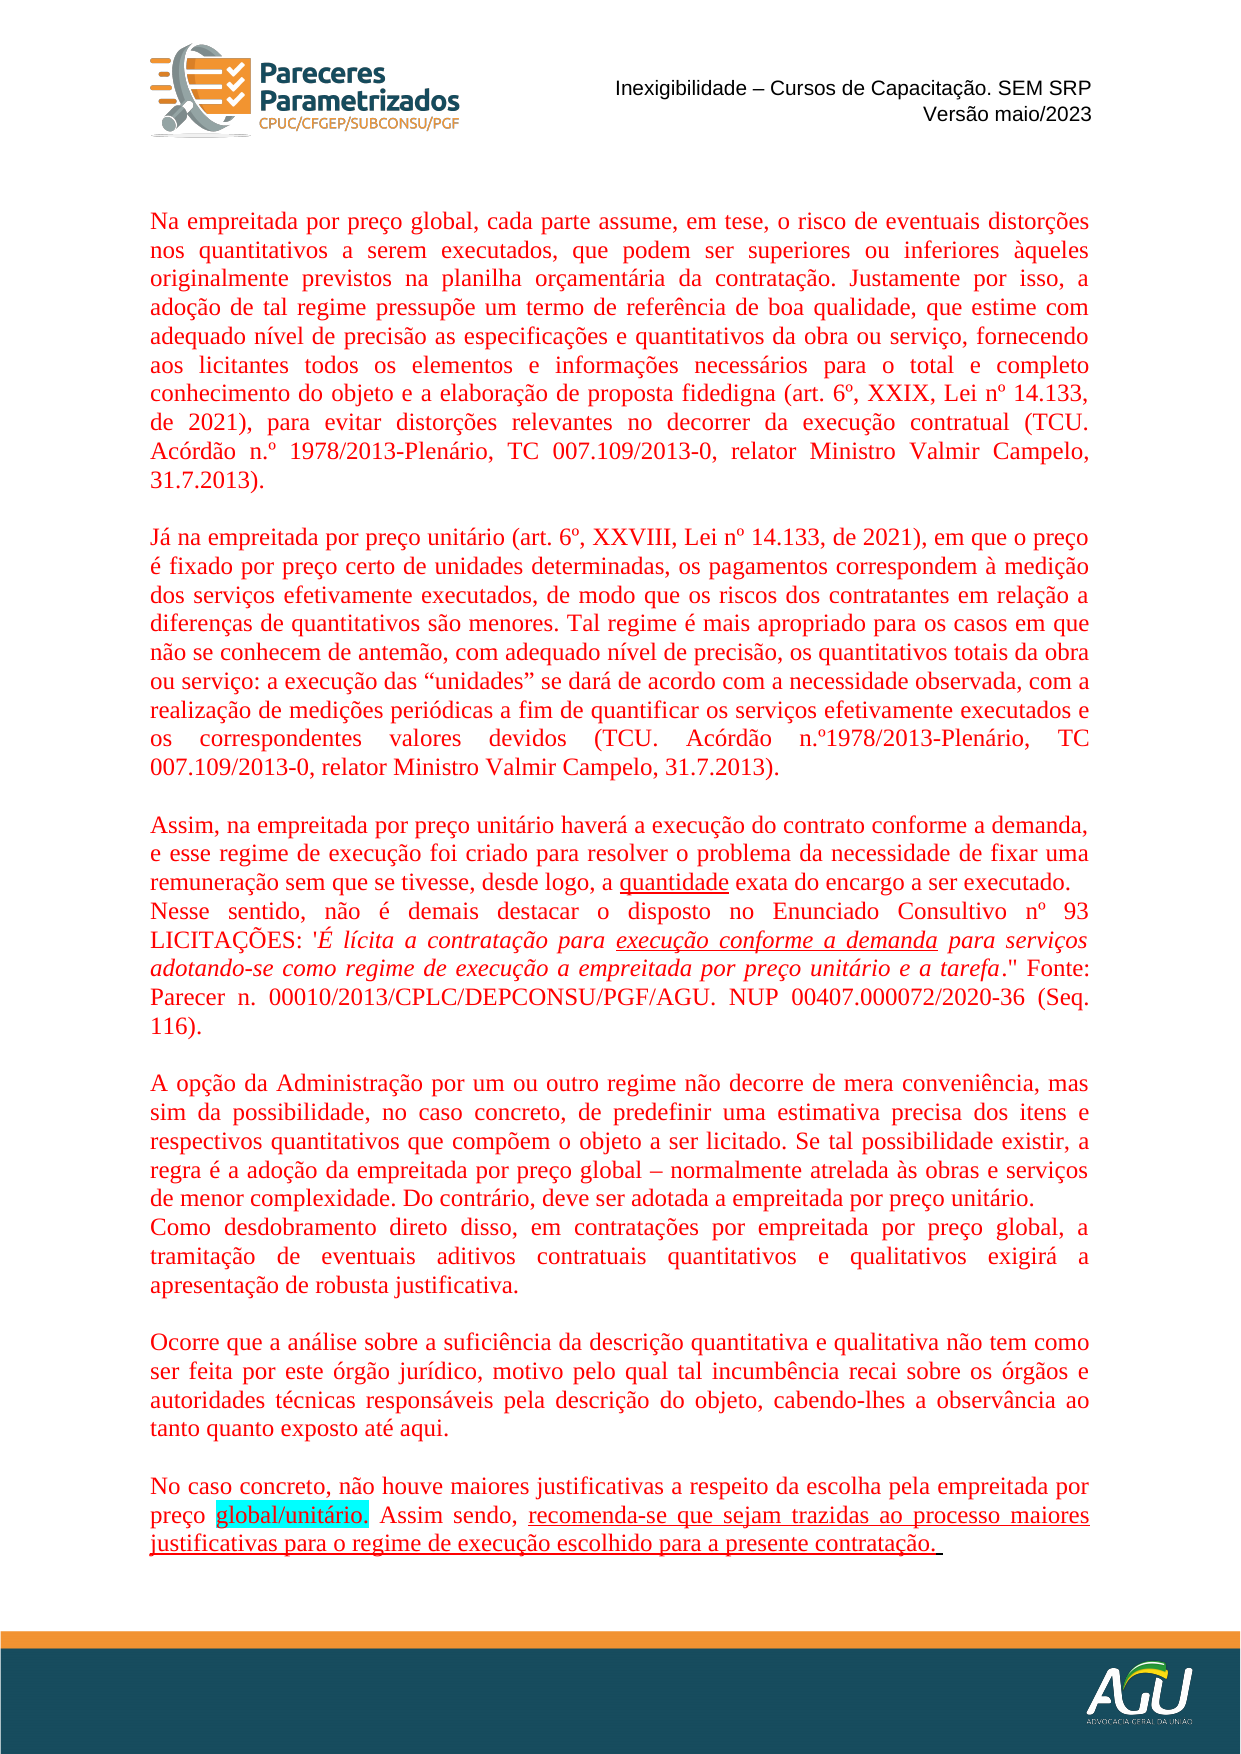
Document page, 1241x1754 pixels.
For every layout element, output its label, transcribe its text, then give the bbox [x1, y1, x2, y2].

text No caso concreto, não houve maiores justificativas a respeito da escolha pela empreitada por preço global/unitário. Assim sendo, recomenda-se que sejam trazidas ao processo maiores justificativas para o regime de execução escolhido para a presente contratação. [150, 1471, 1090, 1557]
text Como desdobramento direto disso, em contratações por empreitada por preço global, a tramitação de eventuais aditivos contratuais quantitativos e qualitativos exigirá a apresentação de robusta justificativa. [150, 1212, 1090, 1298]
text Nesse sentido, não é demais destacar o disposto no Enunciado Consultivo nº 93 LICITAÇÕES: 'É lícita a contratação para execução conforme a demanda para serviços adotando-se como regime de execução a empreitada por preço unitário e a tarefa." Fonte: Parecer n. 00010/2013/CPLC/DEPCONSU/PGF/AGU. NUP 00407.000072/2020-36 (Seq. 116). [150, 896, 1090, 1040]
text A opção da Administração por um ou outro regime não decorre de mera conveniência, mas sim da possibilidade, no caso concreto, de predefinir uma estimativa precisa dos itens e respectivos quantitativos que compõem o objeto a ser licitado. Se tal possibilidade existir, a regra é a adoção da empreitada por preço global – normalmente atrelada às obras e serviços de menor complexidade. Do contrário, deve ser adotada a empreitada por preço unitário. [150, 1068, 1090, 1212]
text Já na empreitada por preço unitário (art. 6º, XXVIII, Lei nº 14.133, de 2021), em que o preço é fixado por preço certo de unidades determinadas, os pagamentos correspondem à medição dos serviços efetivamente executados, de modo que os riscos dos contratantes em relação a diferenças de quantitativos são menores. Tal regime é mais apropriado para os casos em que não se conhecem de antemão, com adequado nível de precisão, os quantitativos totais da obra ou serviço: a execução das “unidades” se dará de acordo com a necessidade observada, com a realização de medições periódicas a fim de quantificar os serviços efetivamente executados e os correspondentes valores devidos (TCU. Acórdão n.º1978/2013-Plenário, TC 007.109/2013-0, relator Ministro Valmir Campelo, 31.7.2013). [150, 522, 1090, 781]
text Ocorre que a análise sobre a suficiência da descrição quantitativa e qualitativa não tem como ser feita por este órgão jurídico, motivo pelo qual tal incumbência recai sobre os órgãos e autoridades técnicas responsáveis pela descrição do objeto, cabendo-lhes a observância ao tanto quanto exposto até aqui. [150, 1327, 1090, 1442]
text Assim, na empreitada por preço unitário haverá a execução do contrato conforme a demanda, e esse regime de execução foi criado para resolver o problema da necessidade de fixar uma remuneração sem que se tivesse, desde logo, a quantidade exata do encargo a ser executado. [150, 810, 1090, 896]
picture [148, 36, 471, 152]
text Na empreitada por preço global, cada parte assume, em tese, o risco de eventuais distorções nos quantitativos a serem executados, que podem ser superiores ou inferiores àqueles originalmente previstos na planilha orçamentária da contratação. Justamente por isso, a adoção de tal regime pressupõe um termo de referência de boa qualidade, que estime com adequado nível de precisão as especificações e quantitativos da obra ou serviço, fornecendo aos licitantes todos os elementos e informações necessários para o total e completo conhecimento do objeto e a elaboração de proposta fidedigna (art. 6º, XXIX, Lei nº 14.133, de 2021), para evitar distorções relevantes no decorrer da execução contratual (TCU. Acórdão n.º 1978/2013-Plenário, TC 007.109/2013-0, relator Ministro Valmir Campelo, 31.7.2013). [150, 206, 1090, 493]
picture [0, 1631, 1241, 1754]
